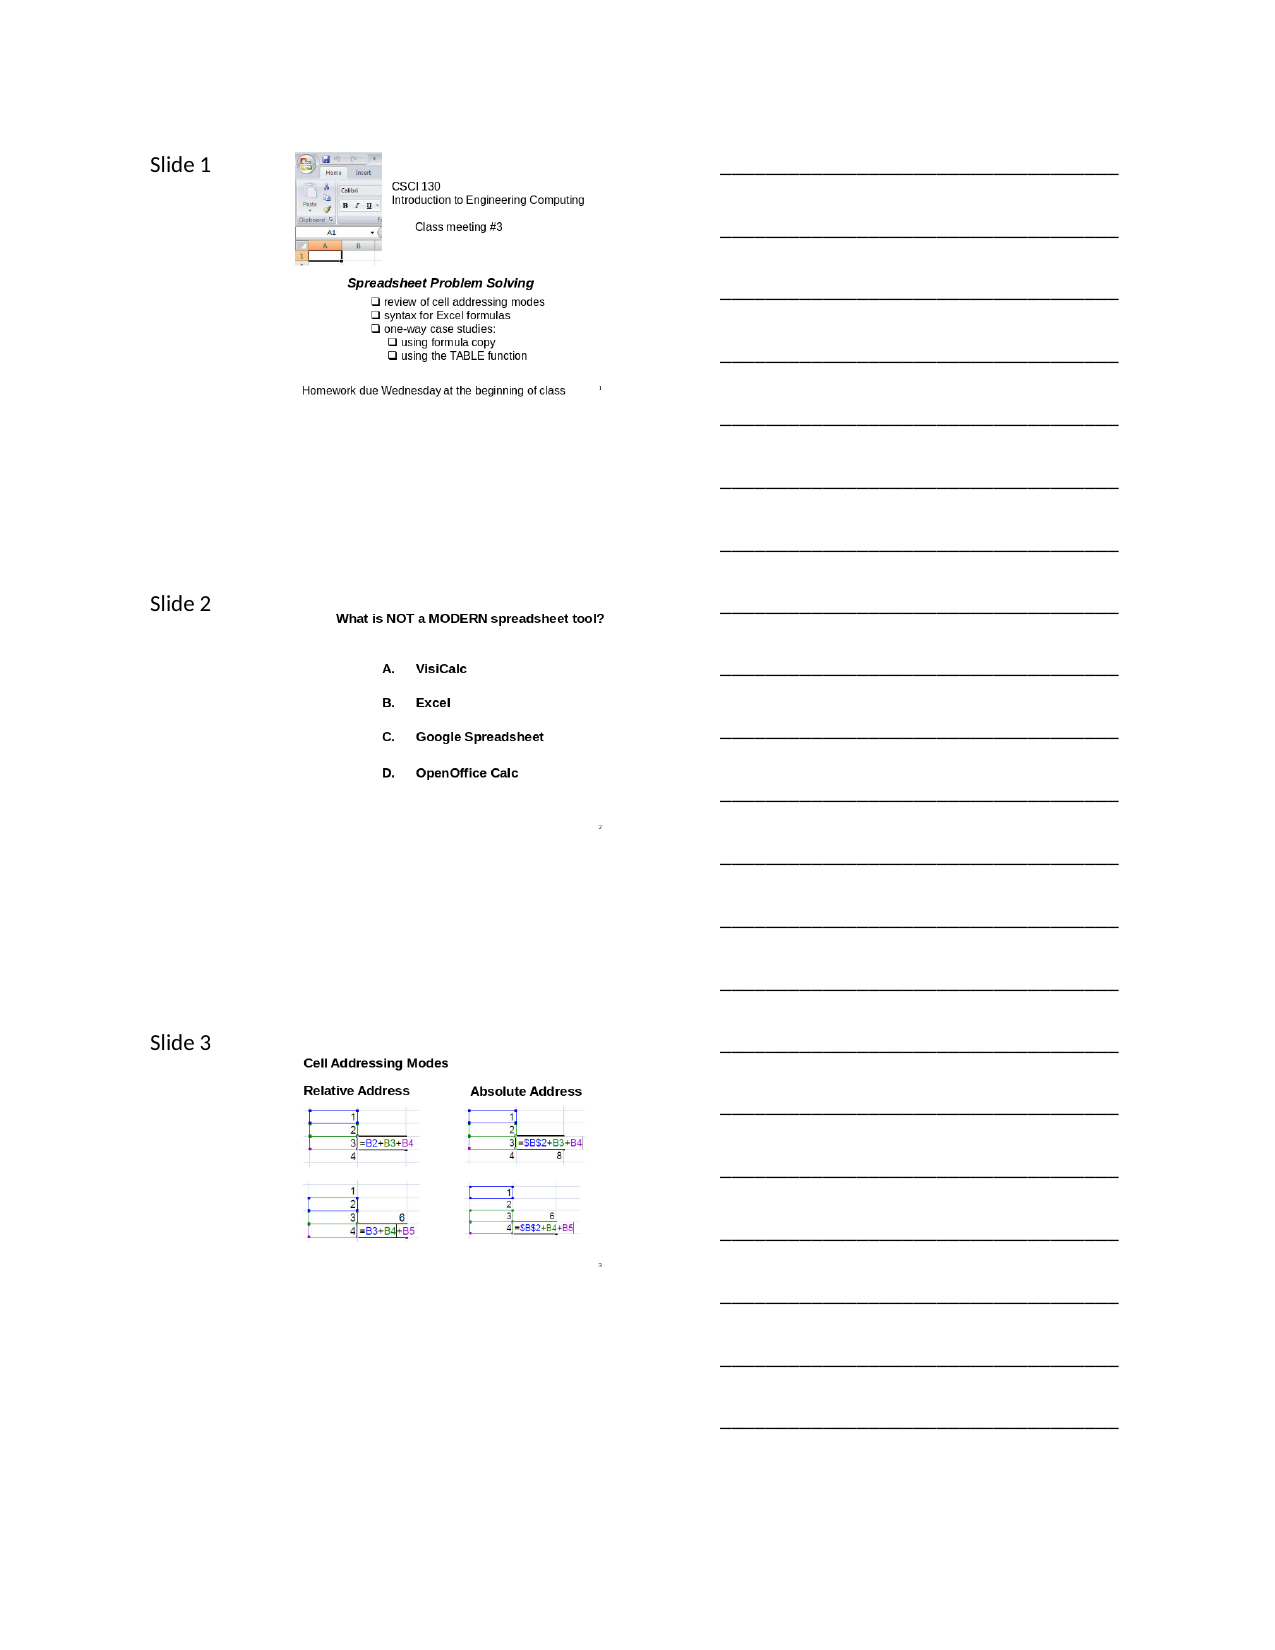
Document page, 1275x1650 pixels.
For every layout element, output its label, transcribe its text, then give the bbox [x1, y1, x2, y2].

table_cell [281, 589, 709, 1028]
table_header Slide 1 [139, 150, 281, 589]
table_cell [709, 1028, 1177, 1467]
table_cell Slide 3 [139, 1028, 281, 1467]
table_cell Slide 2 [139, 589, 281, 1028]
table_header [281, 150, 709, 589]
table_header ___________________________________ ___________________________________ ___________________________________ ___________________________________ ___________________________________ ___________________________________ ___________________________________ [709, 150, 1177, 589]
table_cell [281, 1028, 709, 1467]
